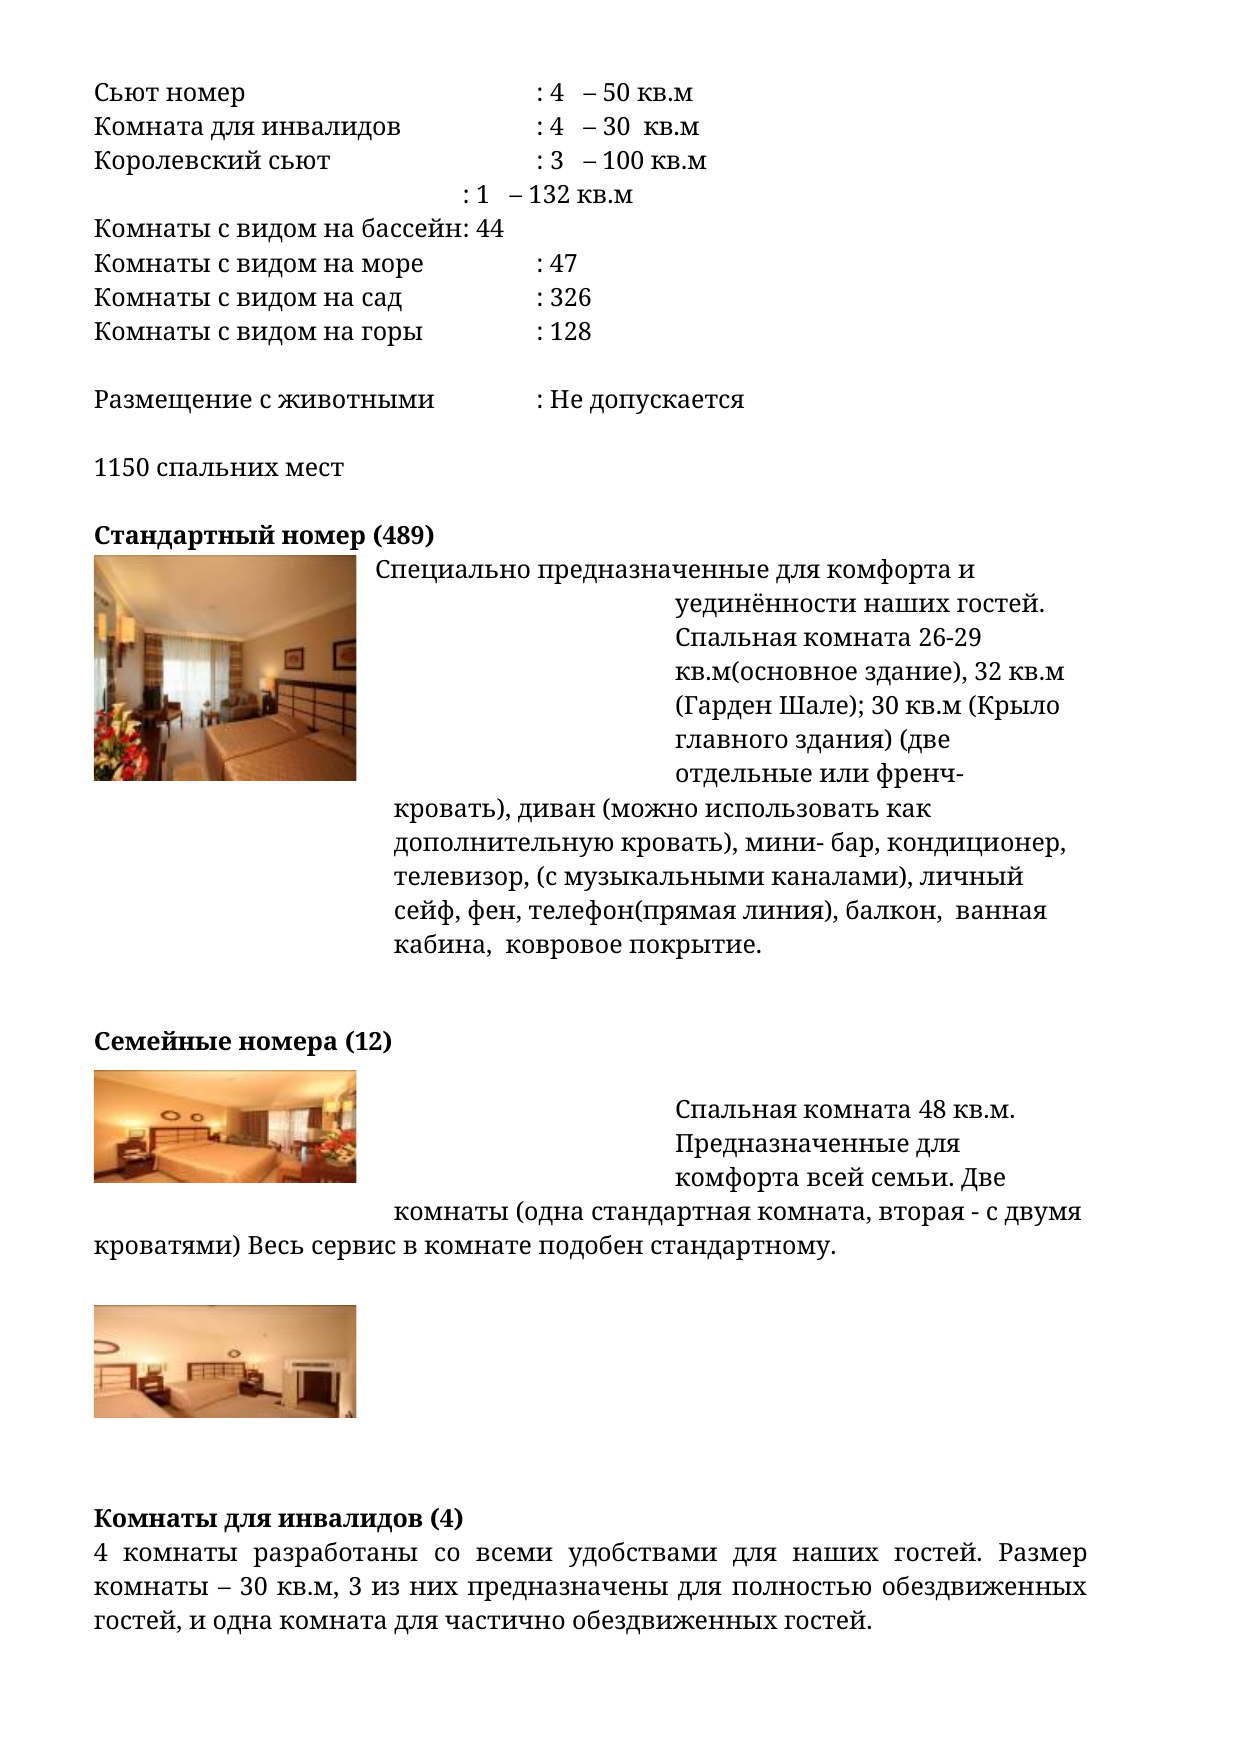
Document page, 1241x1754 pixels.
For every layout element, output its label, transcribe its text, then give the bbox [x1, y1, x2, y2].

text Сьют номер : 4 – 50 кв.м [94, 75, 1087, 109]
text Размещение с животными : Hе допускается [94, 381, 1087, 416]
text Комнаты с видом на горы : 128 [94, 313, 1087, 347]
text Комнаты с видом на сад : 326 [94, 279, 1087, 313]
picture [93, 555, 357, 781]
text 1150 спальних мест [94, 449, 1087, 484]
picture [93, 1305, 357, 1418]
text кроватями) Весь сервис в комнате подобен стандартному. [94, 1228, 1087, 1262]
text Комнаты с видом на море : 47 [94, 245, 1087, 279]
text Специально предназначенные для комфорта и уединённости наших гостей. Спальная комната 26-29 кв.м(основное здание), 32 кв.м (Гарден Шале); 30 кв.м (Крыло главного здания) (две отдельные или френч- кровать), диван (можно использовать как дополнительную кровать), мини- бар, кондиционер, телевизор, (с музыкальными каналами), личный сейф, фен, телефон(прямая линия), балкон, ванная кабина, ковровое покрытие. [94, 552, 1087, 989]
text Комната для инвалидов : 4 – 30 кв.м [94, 109, 1087, 143]
text Комнаты для инвалидов (4) [94, 1500, 1087, 1534]
text Комнаты с видом на бассейн : 44 [94, 211, 1087, 245]
text Семейные номера (12) Спальная комната 48 кв.м. Предназначенные для комфорта всей семьи. Две комнаты (одна стандартная комната, вторая - с двумя [94, 1023, 1087, 1228]
text Королевский сьют : 3 – 100 кв.м [94, 143, 1087, 177]
text 4 комнаты разработаны со всеми удобствами для наших гостей. Размер комнаты – 30 кв.м, 3 из них предназначены для полностью обездвиженных гостей, и одна комната для частично обездвиженных гостей. [94, 1534, 1087, 1636]
text Стандартный номер (489) [94, 518, 1087, 552]
text : 1 – 132 кв.м [94, 177, 1087, 211]
picture [93, 1070, 357, 1183]
